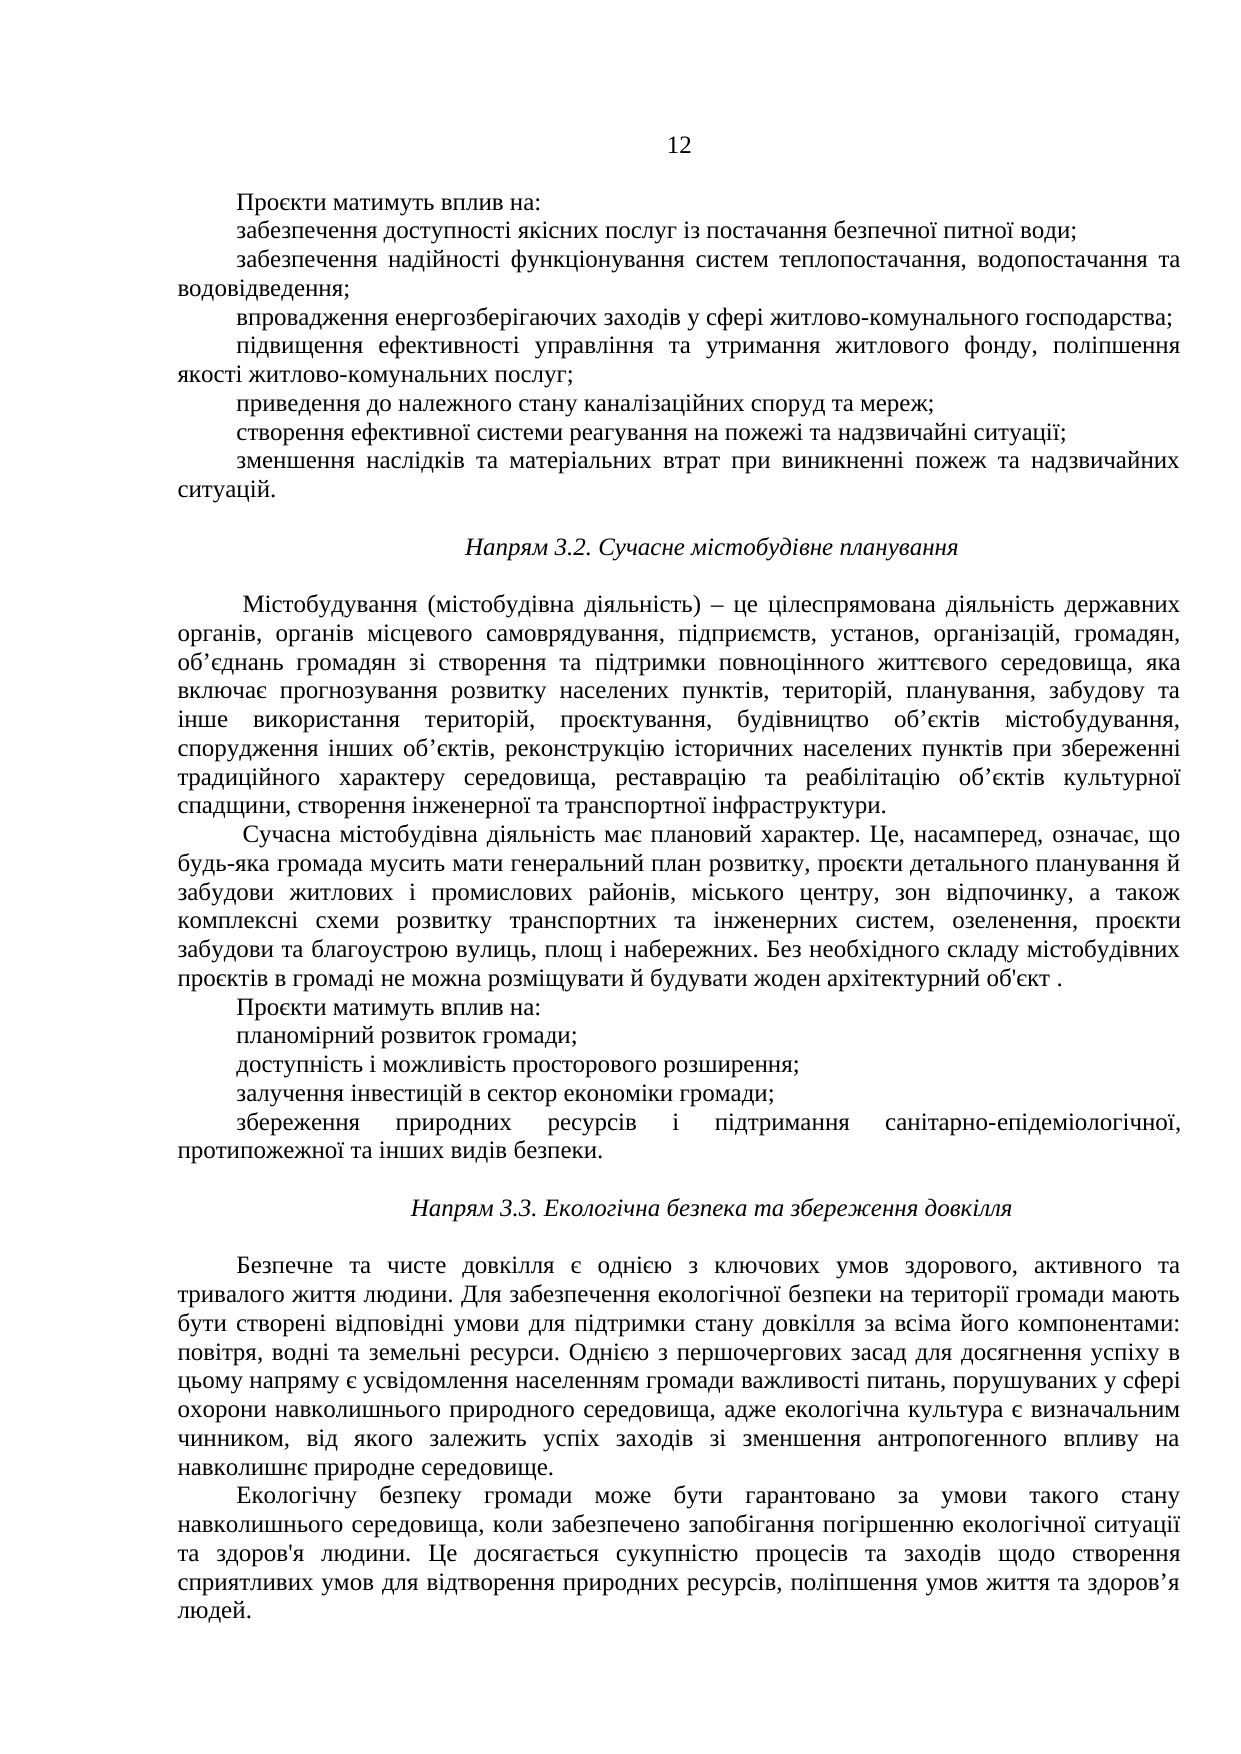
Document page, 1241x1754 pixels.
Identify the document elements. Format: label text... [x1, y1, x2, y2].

text зменшення наслідків та матеріальних втрат при виникненні пожеж та надзвичайних ситуацій. [177, 445, 1181, 503]
text забезпечення надійності функціонування систем теплопостачання, водопостачання та водовідведення; [177, 244, 1181, 302]
text доступність і можливість просторового розширення; [177, 1049, 1181, 1078]
text приведення до належного стану каналізаційних споруд та мереж; [177, 388, 1181, 417]
text планомірний розвиток громади; [177, 1020, 1181, 1049]
text збереження природних ресурсів і підтримання санітарно-епідеміологічної, протипожежної та інших видів безпеки. [177, 1107, 1181, 1164]
text Екологічну безпеку громади може бути гарантовано за умови такого стану навколишнього середовища, коли забезпечено запобігання погіршенню екологічної ситуації та здоров'я людини. Це досягається сукупністю процесів та заходів щодо створення сприятливих умов для відтворення природних ресурсів, поліпшення умов життя та здоров’я людей. [177, 1480, 1181, 1624]
text впровадження енергозберігаючих заходів у сфері житлово-комунального господарства; [177, 302, 1181, 330]
text Проєкти матимуть вплив на: [177, 992, 1181, 1020]
text забезпечення доступності якісних послуг із постачання безпечної питної води; [177, 215, 1181, 244]
text Безпечне та чисте довкілля є однією з ключових умов здорового, активного та тривалого життя людини. Для забезпечення екологічної безпеки на території громади мають бути створені відповідні умови для підтримки стану довкілля за всіма його компонентами: повітря, водні та земельні ресурси. Однією з першочергових засад для досягнення успіху в цьому напряму є усвідомлення населенням громади важливості питань, порушуваних у сфері охорони навколишнього природного середовища, адже екологічна культура є визначальним чинником, від якого залежить успіх заходів зі зменшення антропогенного впливу на навколишнє природне середовище. [177, 1250, 1181, 1480]
text Сучасна містобудівна діяльність має плановий характер. Це, насамперед, означає, що будь-яка громада мусить мати генеральний план розвитку, проєкти детального планування й забудови житлових і промислових районів, міського центру, зон відпочинку, а також комплексні схеми розвитку транспортних та інженерних систем, озеленення, проєкти забудови та благоустрою вулиць, площ і набережних. Без необхідного складу містобудівних проєктів в громаді не можна розміщувати й будувати жоден архітектурний об'єкт . [177, 819, 1181, 992]
text Проєкти матимуть вплив на: [177, 187, 1181, 215]
text Напрям 3.2. Сучасне містобудівне планування [177, 532, 1181, 560]
text залучення інвестицій в сектор економіки громади; [177, 1078, 1181, 1107]
text Напрям 3.3. Екологічна безпека та збереження довкілля [177, 1193, 1181, 1222]
text Містобудування (містобудівна діяльність) – це цілеспрямована діяльність державних органів, органів місцевого самоврядування, підприємств, установ, організацій, громадян, об’єднань громадян зі створення та підтримки повноцінного життєвого середовища, яка включає прогнозування розвитку населених пунктів, територій, планування, забудову та інше використання територій, проєктування, будівництво об’єктів містобудування, спорудження інших об’єктів, реконструкцію історичних населених пунктів при збереженні традиційного характеру середовища, реставрацію та реабілітацію об’єктів культурної спадщини, створення інженерної та транспортної інфраструктури. [177, 589, 1181, 819]
text створення ефективної системи реагування на пожежі та надзвичайні ситуації; [177, 417, 1181, 445]
text підвищення ефективності управління та утримання житлового фонду, поліпшення якості житлово-комунальних послуг; [177, 330, 1181, 388]
